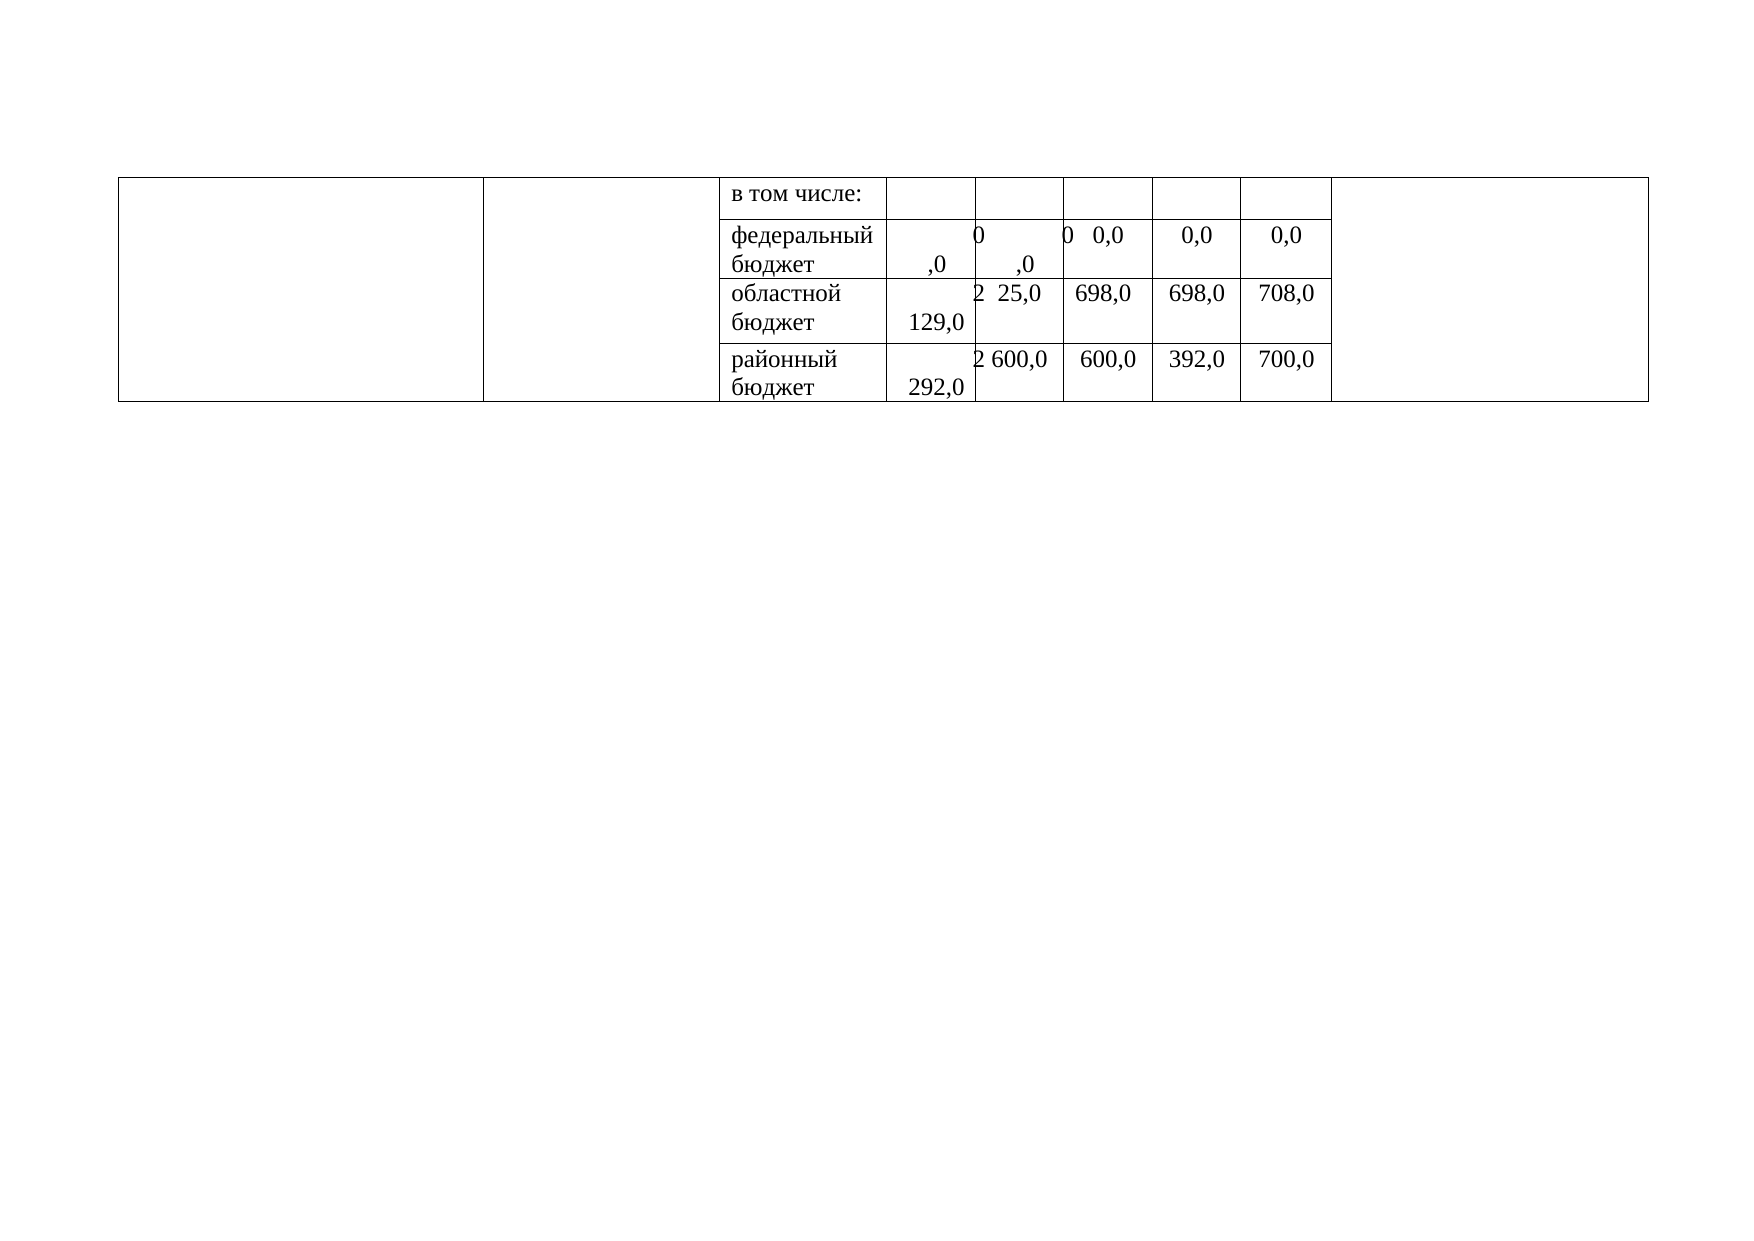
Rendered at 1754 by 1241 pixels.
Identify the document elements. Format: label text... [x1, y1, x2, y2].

table_cell 25,0 [976, 279, 1063, 343]
table_cell 392,0 [1153, 344, 1240, 401]
table_cell 0,0 [1064, 220, 1152, 277]
table_cell [1064, 178, 1152, 219]
table_cell 698,0 [1064, 279, 1152, 343]
table_cell 600,0 [1064, 344, 1152, 401]
table_cell 2129,0 [887, 279, 975, 343]
table_cell [484, 178, 719, 401]
table_cell 0,0 [1153, 220, 1240, 277]
table_cell районный бюджет [720, 344, 886, 401]
table_cell областной бюджет [720, 279, 886, 343]
table_cell 600,0 [976, 344, 1063, 401]
table_cell [976, 178, 1063, 219]
table_cell 0,0 [976, 220, 1063, 277]
table_cell 708,0 [1241, 279, 1331, 343]
table_cell 0,0 [1241, 220, 1331, 277]
table_cell [1153, 178, 1240, 219]
table_cell в том числе: [720, 178, 886, 219]
table_cell 700,0 [1241, 344, 1331, 401]
table_cell [887, 178, 975, 219]
table_cell [1241, 178, 1331, 219]
table_cell [119, 178, 483, 401]
table_cell 0,0 [887, 220, 975, 277]
table_cell 2292,0 [887, 344, 975, 401]
table_cell [1332, 178, 1648, 401]
table_cell федеральный бюджет [720, 220, 886, 277]
table_cell 698,0 [1153, 279, 1240, 343]
